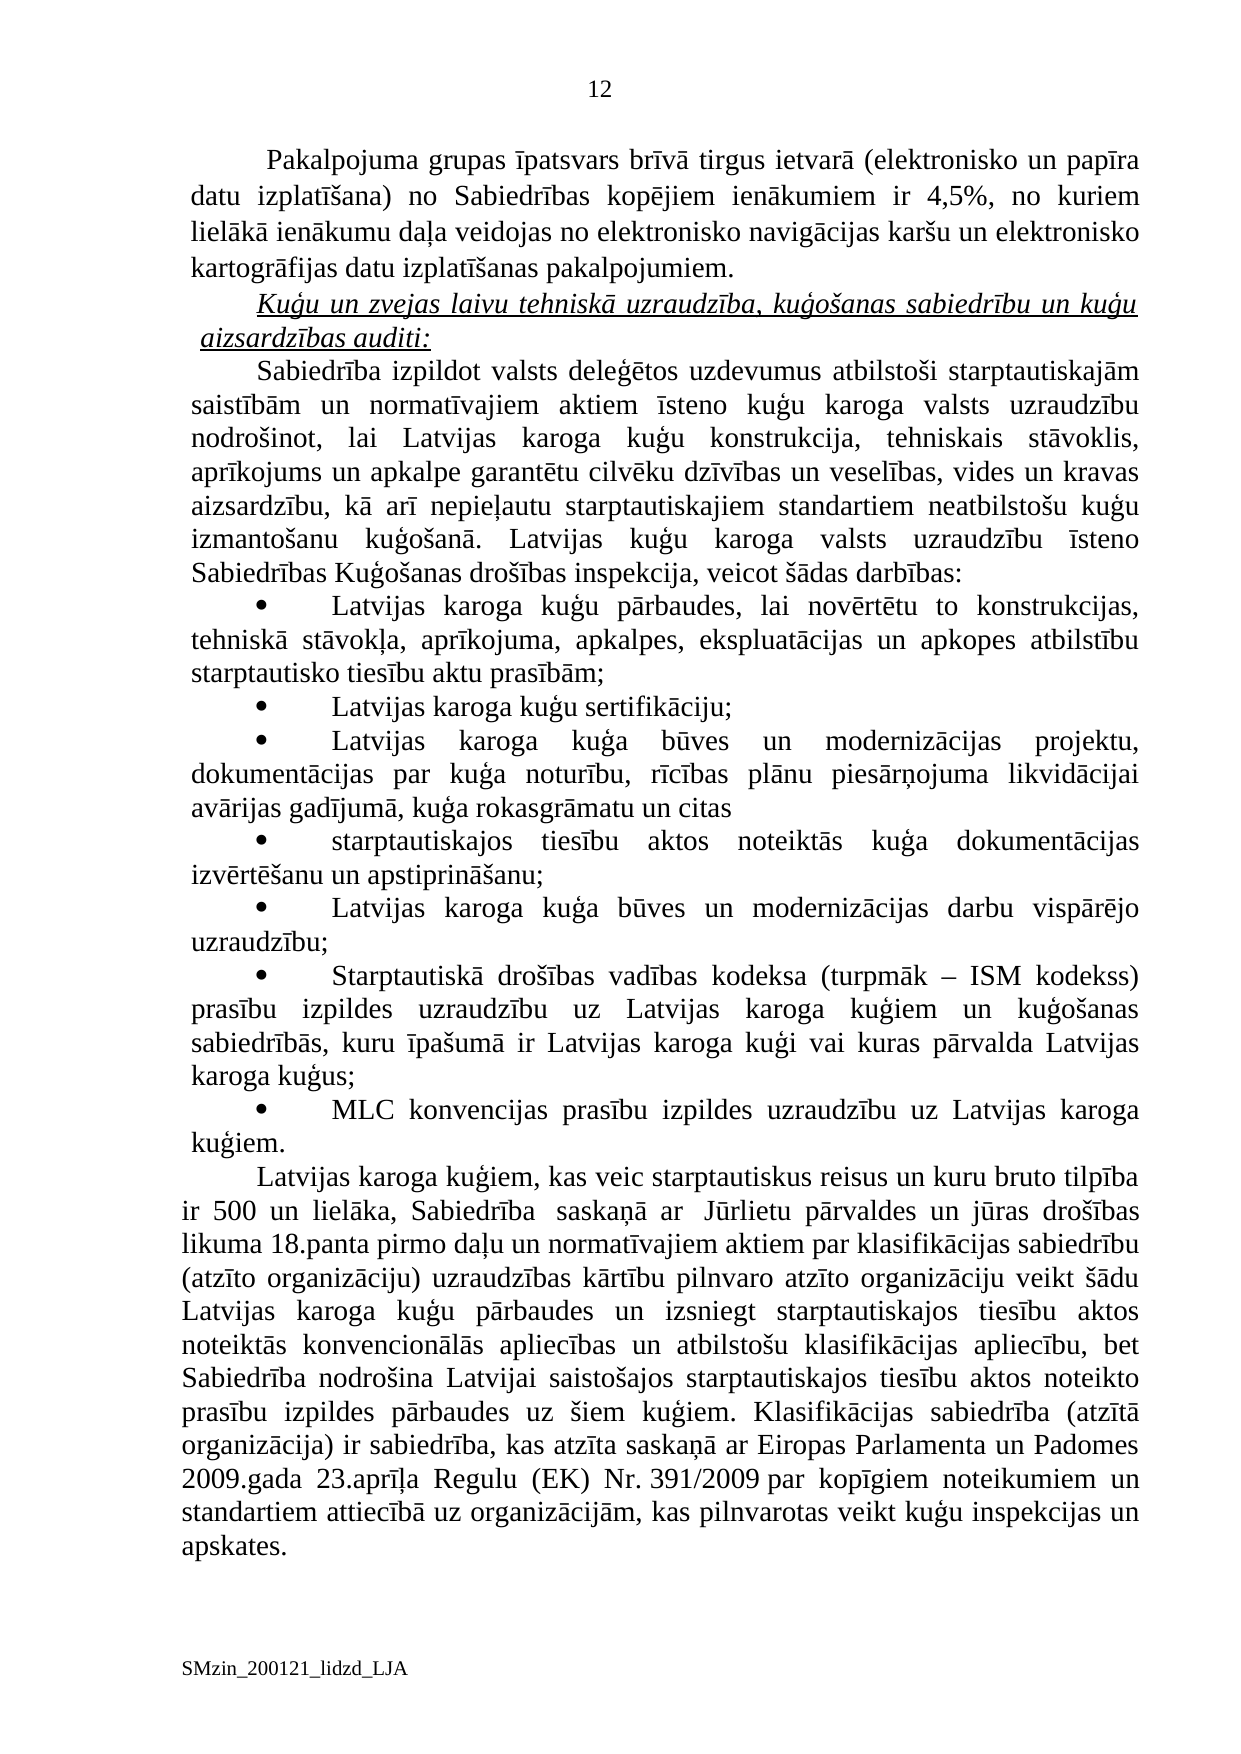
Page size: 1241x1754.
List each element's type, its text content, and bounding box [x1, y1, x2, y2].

list Latvijas karoga kuģu sertifikāciju; [191, 689, 1140, 723]
list Latvijas karoga kuģa būves un modernizācijas projektu, dokumentācijas par kuģa noturību, rīcības plānu piesārņojuma likvidācijai avārijas gadījumā, kuģa rokasgrāmatu un citas [191, 723, 1140, 823]
list Latvijas karoga kuģa būves un modernizācijas darbu vispārējo uzraudzību; [191, 891, 1140, 958]
text Sabiedrība izpildot valsts deleģētos uzdevumus atbilstoši starptautiskajām saistībām un normatīvajiem aktiem īsteno kuģu karoga valsts uzraudzību nodrošinot, lai Latvijas karoga kuģu konstrukcija, tehniskais stāvoklis, aprīkojums un apkalpe garantētu cilvēku dzīvības un veselības, vides un kravas aizsardzību, kā arī nepieļautu starptautiskajiem standartiem neatbilstošu kuģu izmantošanu kuģošanā. Latvijas kuģu karoga valsts uzraudzību īsteno Sabiedrības Kuģošanas drošības inspekcija, veicot šādas darbības: [191, 353, 1140, 588]
list starptautiskajos tiesību aktos noteiktās kuģa dokumentācijas izvērtēšanu un apstiprināšanu; [191, 823, 1140, 891]
text Kuģu un zvejas laivu tehniskā uzraudzība, kuģošanas sabiedrību un kuģu aizsardzības auditi: [200, 286, 1140, 353]
list MLC konvencijas prasību izpildes uzraudzību uz Latvijas karoga kuģiem. [191, 1092, 1140, 1159]
text Latvijas karoga kuģiem, kas veic starptautiskus reisus un kuru bruto tilpība ir 500 un lielāka, Sabiedrība saskaņā ar Jūrlietu pārvaldes un jūras drošības likuma 18.panta pirmo daļu un normatīvajiem aktiem par klasifikācijas sabiedrību (atzīto organizāciju) uzraudzības kārtību pilnvaro atzīto organizāciju veikt šādu Latvijas karoga kuģu pārbaudes un izsniegt starptautiskajos tiesību aktos noteiktās konvencionālās apliecības un atbilstošu klasifikācijas apliecību, bet Sabiedrība nodrošina Latvijai saistošajos starptautiskajos tiesību aktos noteikto prasību izpildes pārbaudes uz šiem kuģiem. Klasifikācijas sabiedrība (atzītā organizācija) ir sabiedrība, kas atzīta saskaņā ar Eiropas Parlamenta un Padomes 2009.gada 23.aprīļa Regulu (EK) Nr. 391/2009 par kopīgiem noteikumiem un standartiem attiecībā uz organizācijām, kas pilnvarotas veikt kuģu inspekcijas un apskates. [181, 1159, 1140, 1562]
list Latvijas karoga kuģu pārbaudes, lai novērtētu to konstrukcijas, tehniskā stāvokļa, aprīkojuma, apkalpes, ekspluatācijas un apkopes atbilstību starptautisko tiesību aktu prasībām; [191, 588, 1140, 689]
text Pakalpojuma grupas īpatsvars brīvā tirgus ietvarā (elektronisko un papīra datu izplatīšana) no Sabiedrības kopējiem ienākumiem ir 4,5%, no kuriem lielākā ienākumu daļa veidojas no elektronisko navigācijas karšu un elektronisko kartogrāfijas datu izplatīšanas pakalpojumiem. [190, 142, 1141, 284]
list Starptautiskā drošības vadības kodeksa (turpmāk – ISM kodekss) prasību izpildes uzraudzību uz Latvijas karoga kuģiem un kuģošanas sabiedrībās, kuru īpašumā ir Latvijas karoga kuģi vai kuras pārvalda Latvijas karoga kuģus; [191, 958, 1140, 1092]
